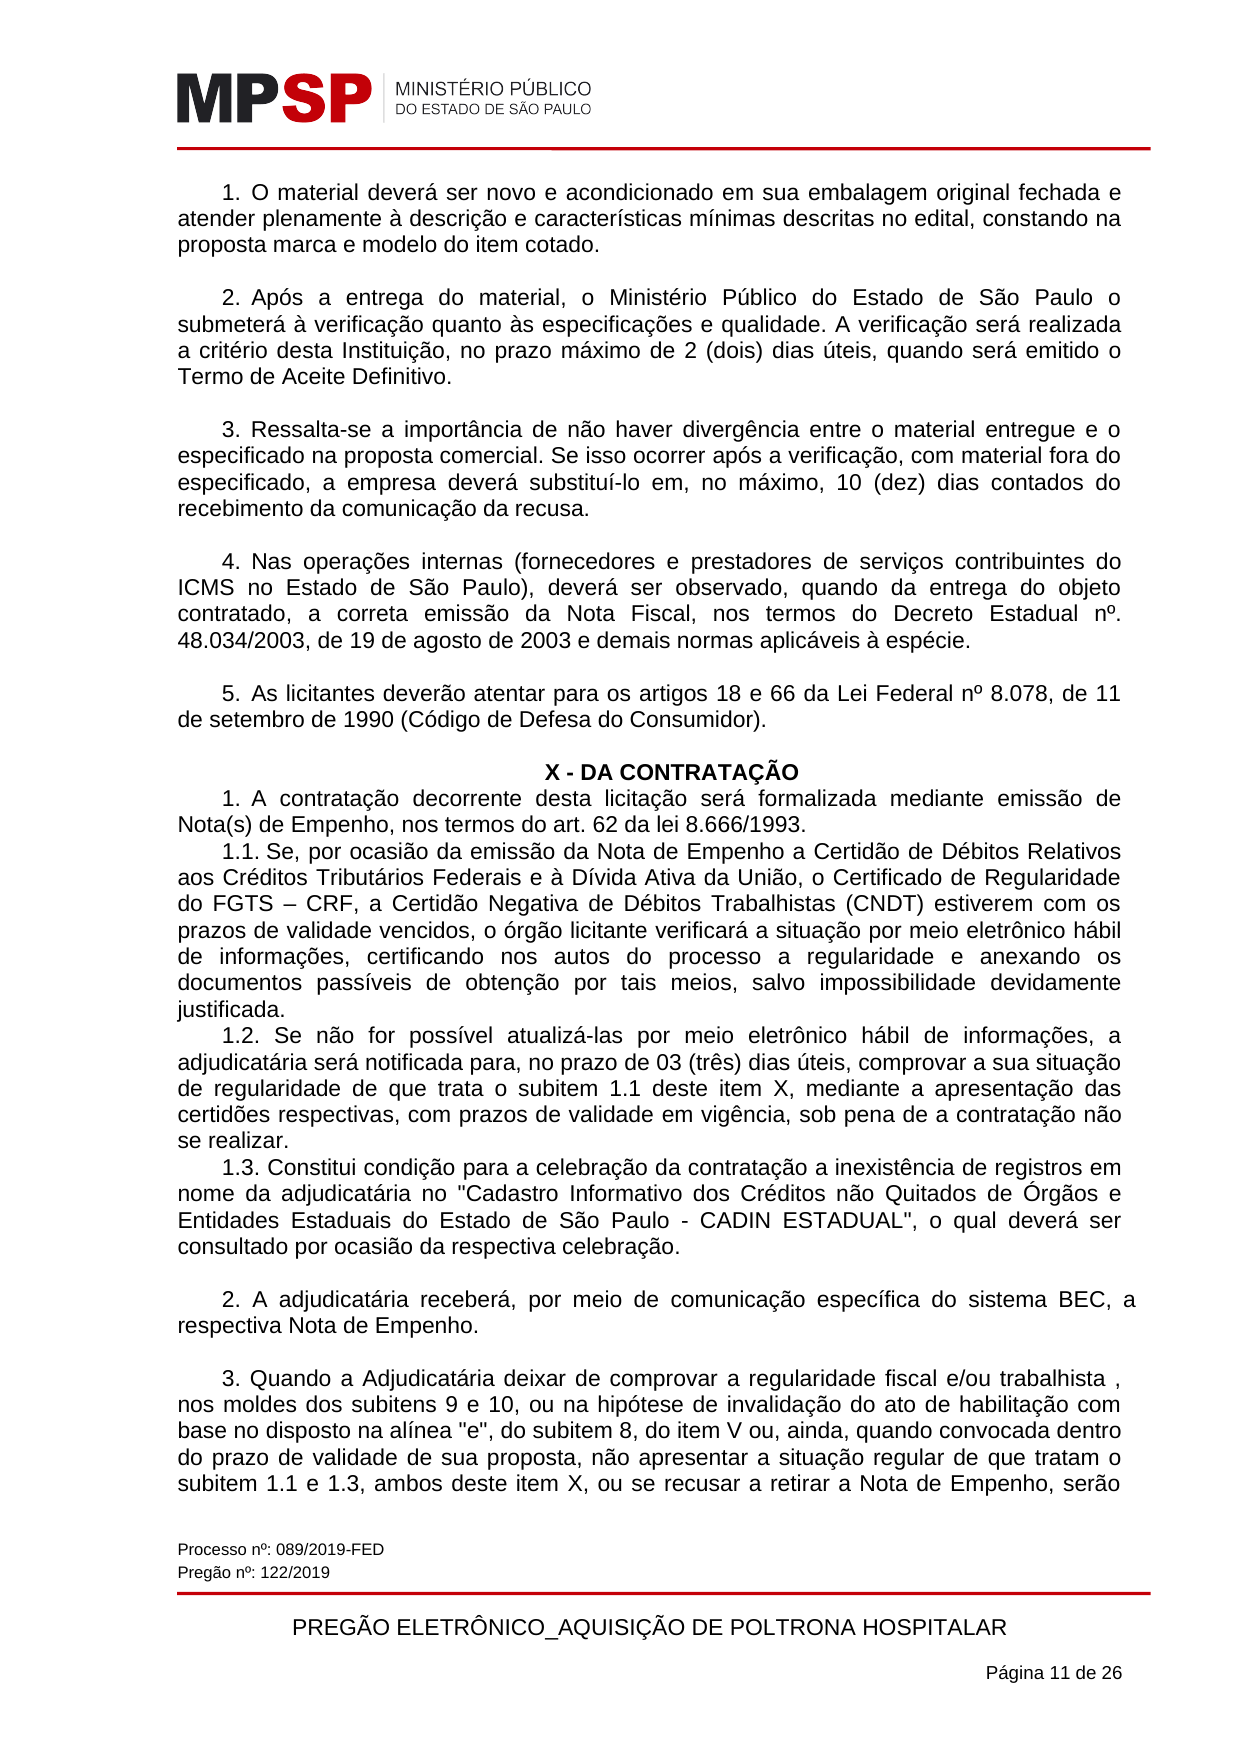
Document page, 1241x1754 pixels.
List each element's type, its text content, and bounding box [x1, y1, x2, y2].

text X - DA CONTRATAÇÃO [177, 758, 1122, 785]
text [177, 1365, 1122, 1496]
text 5. As licitantes deverão atentar para os artigos 18 e 66 da Lei Federal nº 8.078, de 11 de setembro de 1990 (Código de Defesa do Consumidor). [177, 679, 1122, 732]
text 1.2. Se não for possível atualizá-las por meio eletrônico hábil de informações, a adjudicatária será notificada para, no prazo de 03 (três) dias úteis, comprovar a sua situação de regularidade de que trata o subitem 1.1 deste item X, mediante a apresentação das certidões respectivas, com prazos de validade em vigência, sob pena de a contratação não se realizar. [177, 1022, 1122, 1154]
text 1. A contratação decorrente desta licitação será formalizada mediante emissão de Nota(s) de Empenho, nos termos do art. 62 da lei 8.666/1993. [177, 785, 1122, 838]
text 4. Nas operações internas (fornecedores e prestadores de serviços contribuintes do ICMS no Estado de São Paulo), deverá ser observado, quando da entrega do objeto contratado, a correta emissão da Nota Fiscal, nos termos do Decreto Estadual nº. 48.034/2003, de 19 de agosto de 2003 e demais normas aplicáveis à espécie. [177, 548, 1122, 653]
picture [177, 73, 591, 123]
text 1.1. Se, por ocasião da emissão da Nota de Empenho a Certidão de Débitos Relativos aos Créditos Tributários Federais e à Dívida Ativa da União, o Certificado de Regularidade do FGTS – CRF, a Certidão Negativa de Débitos Trabalhistas (CNDT) estiverem com os prazos de validade vencidos, o órgão licitante verificará a situação por meio eletrônico hábil de informações, certificando nos autos do processo a regularidade e anexando os documentos passíveis de obtenção por tais meios, salvo impossibilidade devidamente justificada. [177, 838, 1122, 1022]
text 3. Ressalta-se a importância de não haver divergência entre o material entregue e o especificado na proposta comercial. Se isso ocorrer após a verificação, com material fora do especificado, a empresa deverá substituí-lo em, no máximo, 10 (dez) dias contados do recebimento da comunicação da recusa. [177, 416, 1122, 521]
text 2. Após a entrega do material, o Ministério Público do Estado de São Paulo o submeterá à verificação quanto às especificações e qualidade. A verificação será realizada a critério desta Instituição, no prazo máximo de 2 (dois) dias úteis, quando será emitido o Termo de Aceite Definitivo. [177, 284, 1122, 389]
text 2. A adjudicatária receberá, por meio de comunicação específica do sistema BEC, a respectiva Nota de Empenho. [177, 1286, 1137, 1338]
text 1. O material deverá ser novo e acondicionado em sua embalagem original fechada e atender plenamente à descrição e características mínimas descritas no edital, constando na proposta marca e modelo do item cotado. [177, 179, 1122, 258]
text 1.3. Constitui condição para a celebração da contratação a inexistência de registros em nome da adjudicatária no "Cadastro Informativo dos Créditos não Quitados de Órgãos e Entidades Estaduais do Estado de São Paulo - CADIN ESTADUAL", o qual deverá ser consultado por ocasião da respectiva celebração. [177, 1154, 1122, 1259]
